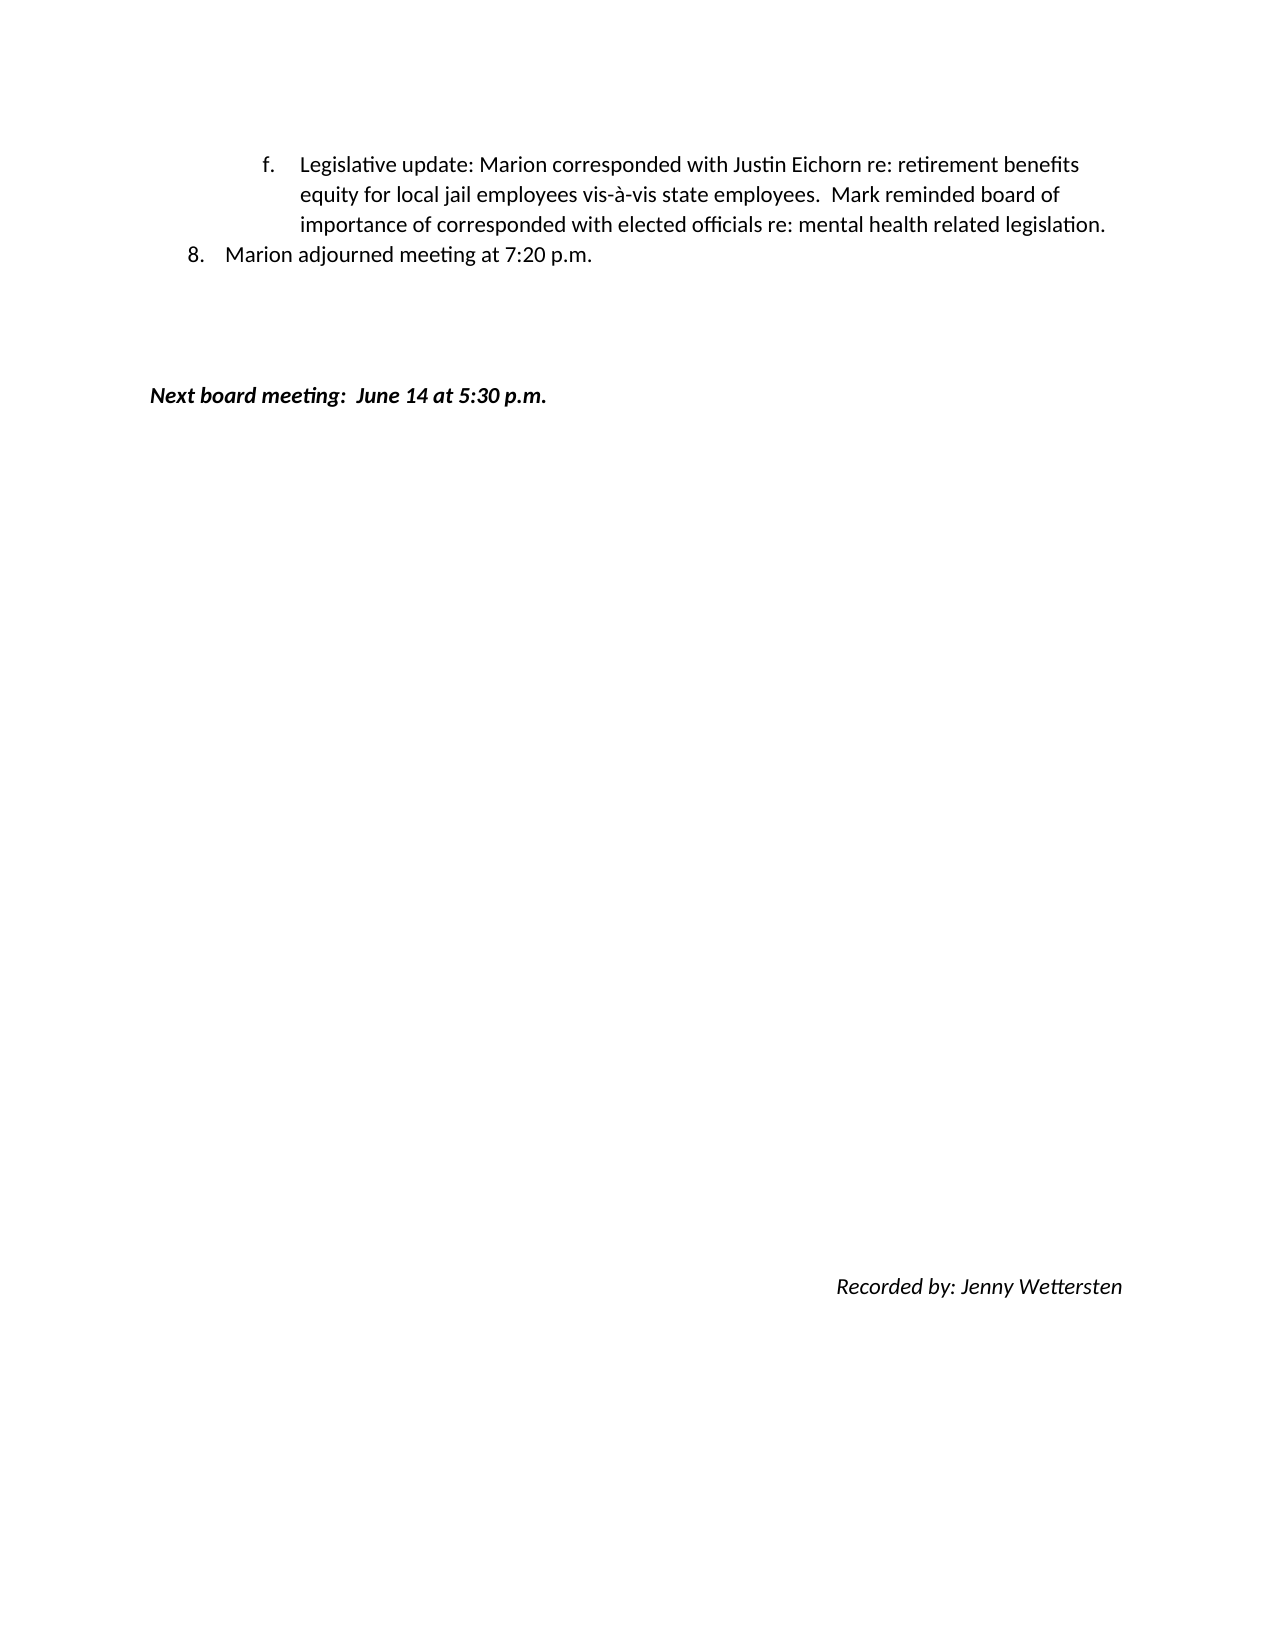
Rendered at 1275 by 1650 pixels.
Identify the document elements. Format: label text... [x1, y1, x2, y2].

text Recorded by: Jenny Wettersten [150, 1272, 1125, 1300]
list Marion adjourned meeting at 7:20 p.m. [187, 241, 1125, 269]
text Next board meeting: June 14 at 5:30 p.m. [150, 381, 1125, 409]
list Legislative update: Marion corresponded with Justin Eichorn re: retirement benefits equity for local jail employees vis-à-vis state employees. Mark reminded board of importance of corresponded with elected officials re: mental health related legislation. [262, 150, 1125, 238]
